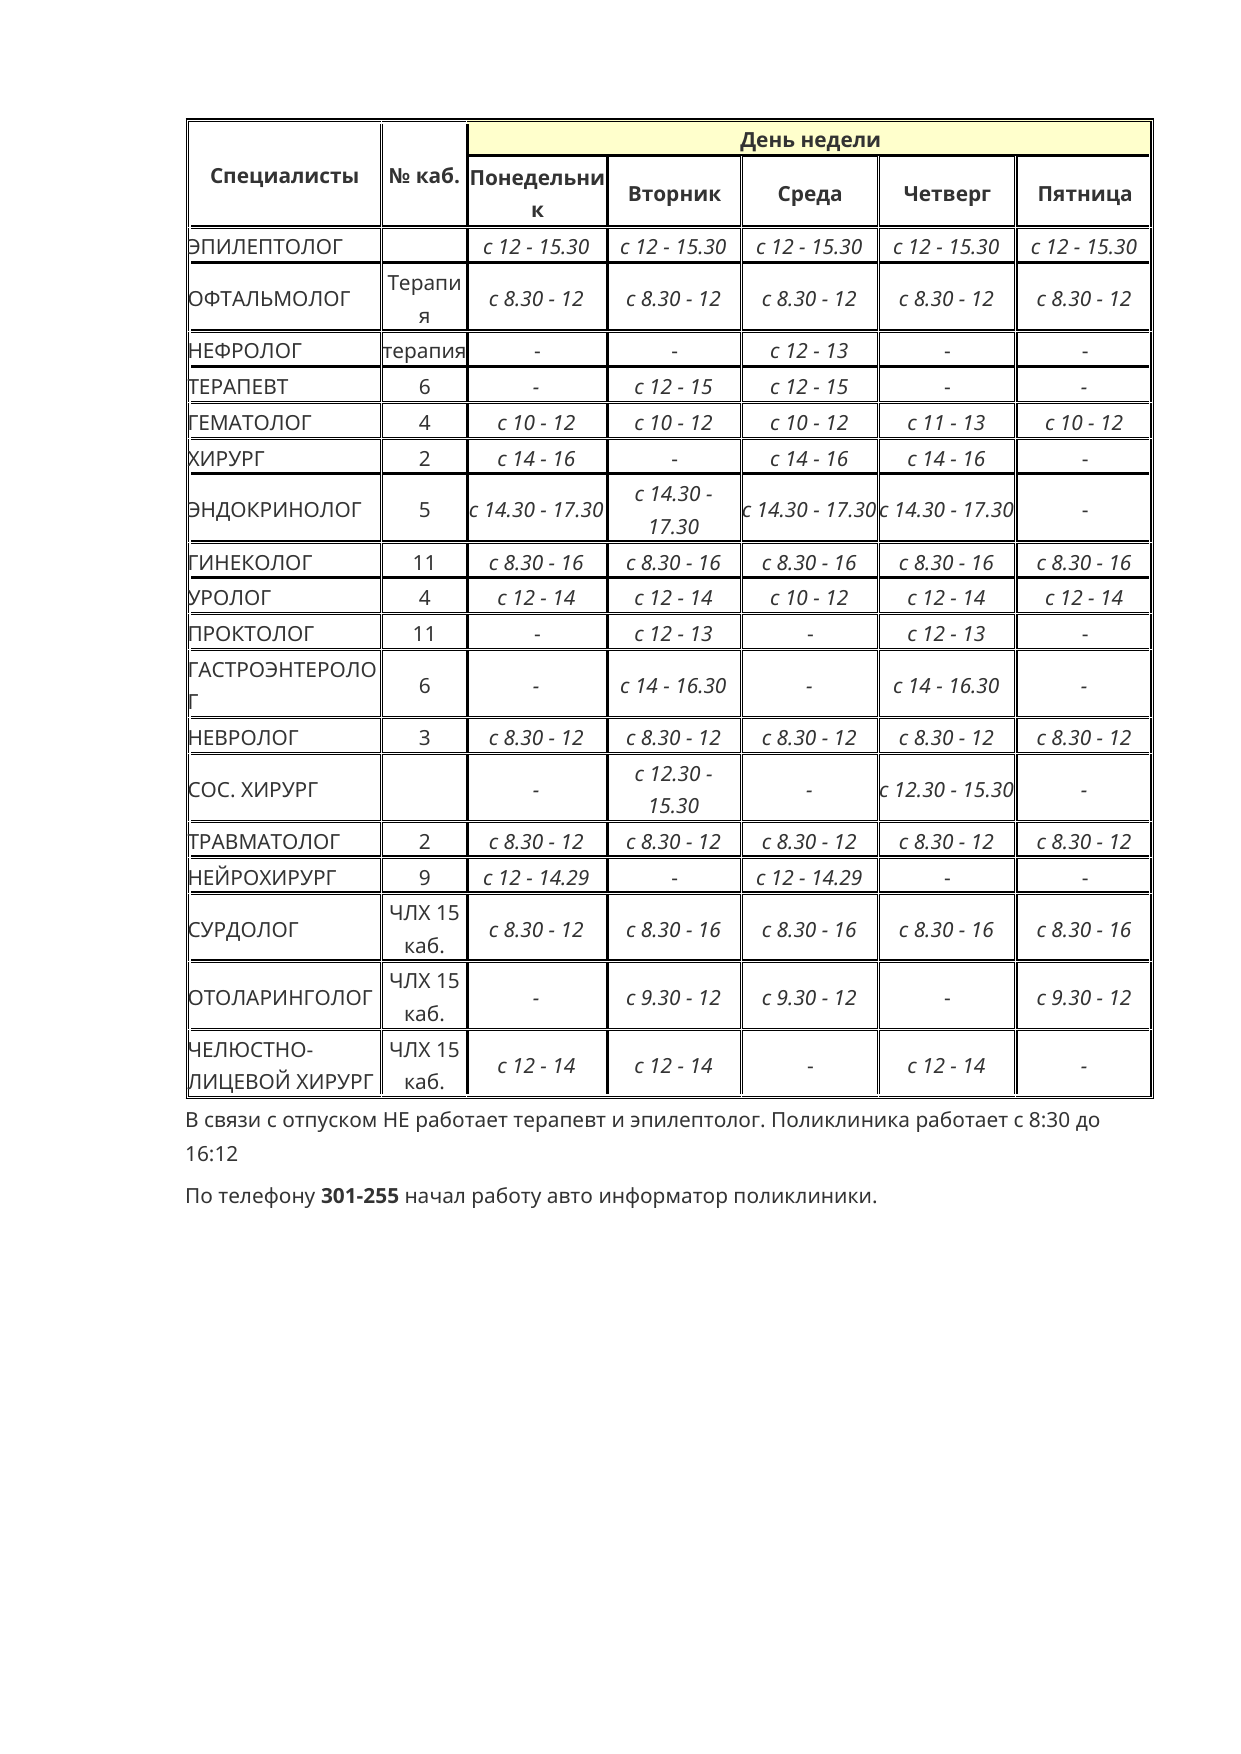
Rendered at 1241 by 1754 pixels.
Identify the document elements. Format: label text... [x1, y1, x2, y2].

table_header В связи с отпуском НЕ работает терапевт и эпилептолог. Поликлиника работает с 8:30 до 16:12 По телефону 301-255 начал работу авто информатор поликлиники. [185, 1099, 1152, 1218]
table_header В связи с отпуском НЕ работает терапевт и эпилептолог. Поликлиника работает с 8:30 до 16:12 По телефону 301-255 начал работу авто информатор поликлиники. [187, 120, 1152, 1098]
